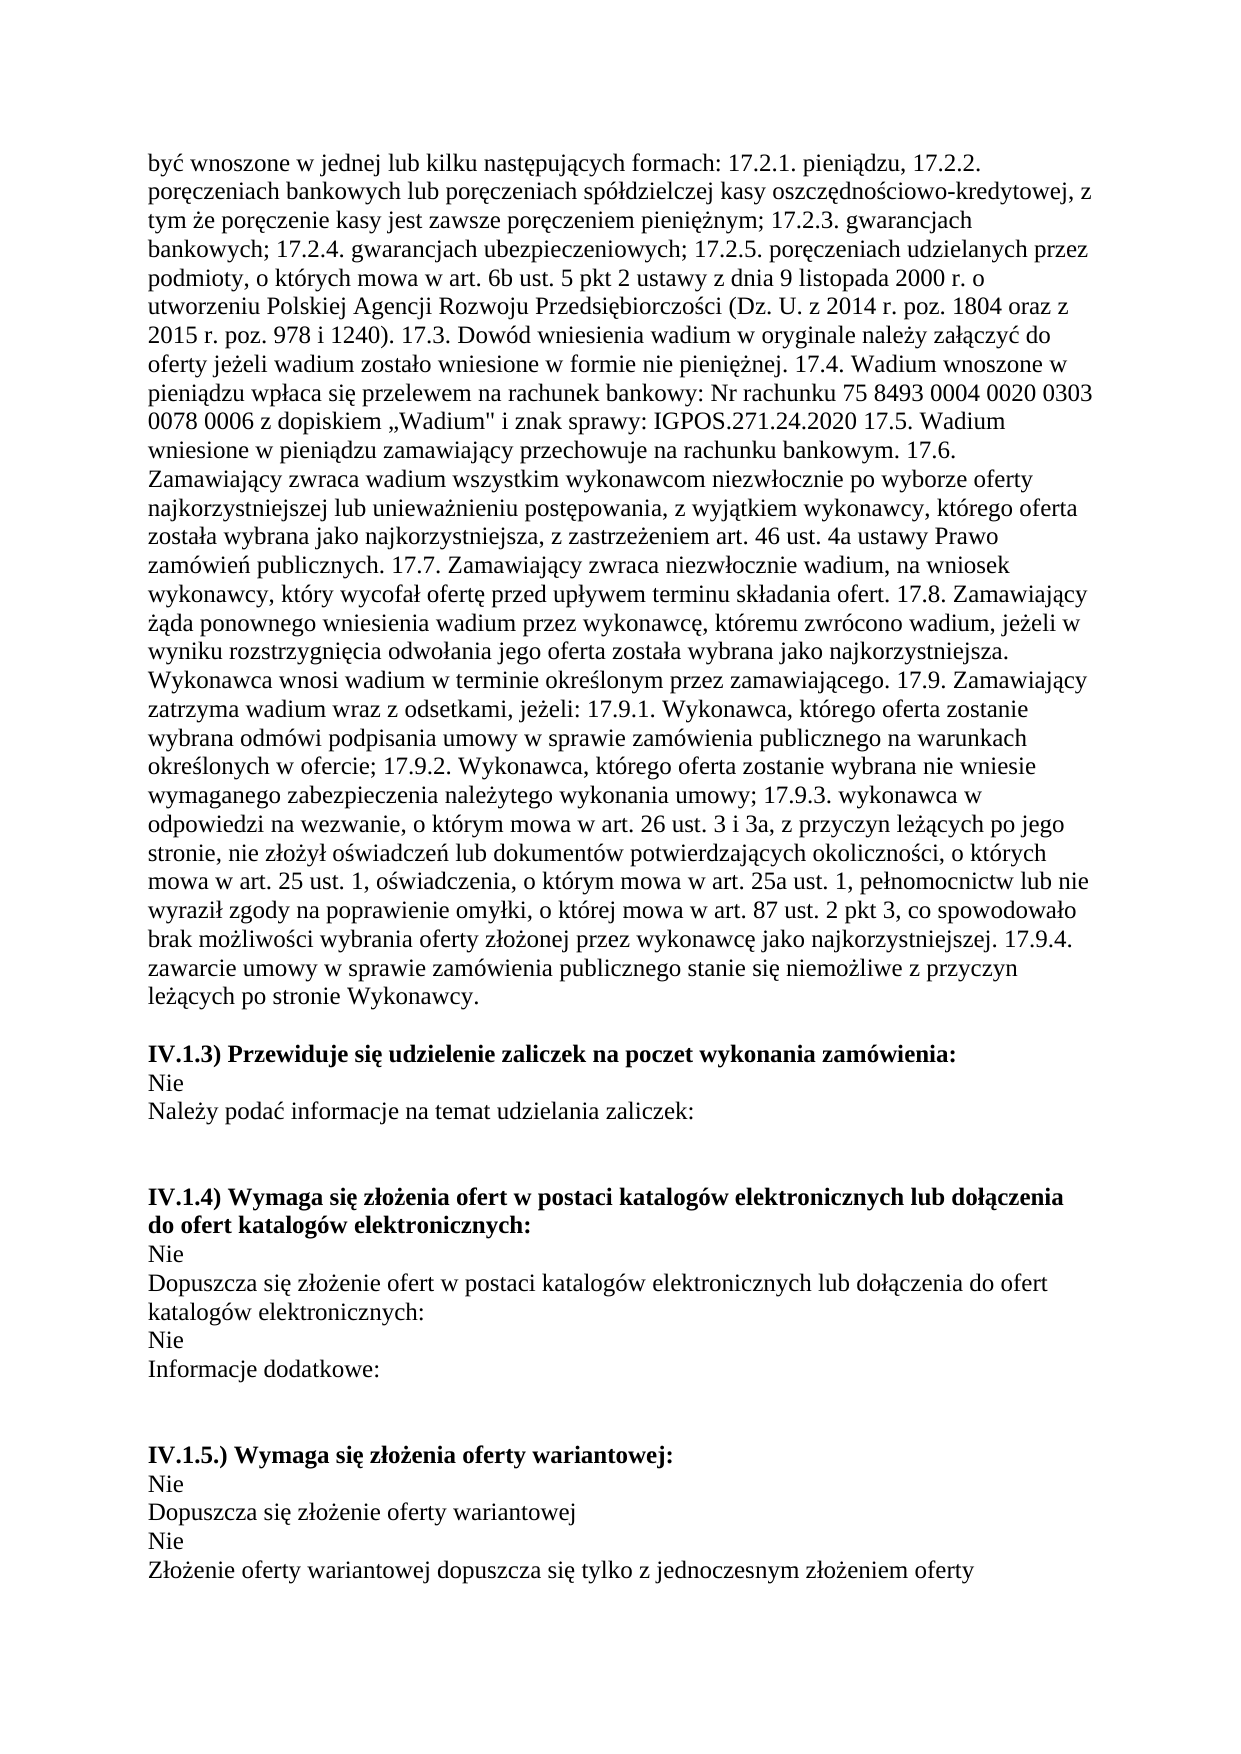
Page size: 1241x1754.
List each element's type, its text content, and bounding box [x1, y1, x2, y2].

text IV.1.5.) Wymaga się złożenia oferty wariantowej: [148, 1411, 1093, 1469]
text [148, 148, 1093, 1010]
text Nie Należy podać informacje na temat udzielania zaliczek: [148, 1068, 1093, 1153]
text IV.1.4) Wymaga się złożenia ofert w postaci katalogów elektronicznych lub dołączenia do ofert katalogów elektronicznych: [148, 1153, 1093, 1239]
text IV.1.3) Przewiduje się udzielenie zaliczek na poczet wykonania zamówienia: [148, 1010, 1093, 1068]
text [148, 1469, 1093, 1584]
text Nie Dopuszcza się złożenie ofert w postaci katalogów elektronicznych lub dołączenia do ofert katalogów elektronicznych: Nie Informacje dodatkowe: [148, 1239, 1093, 1411]
